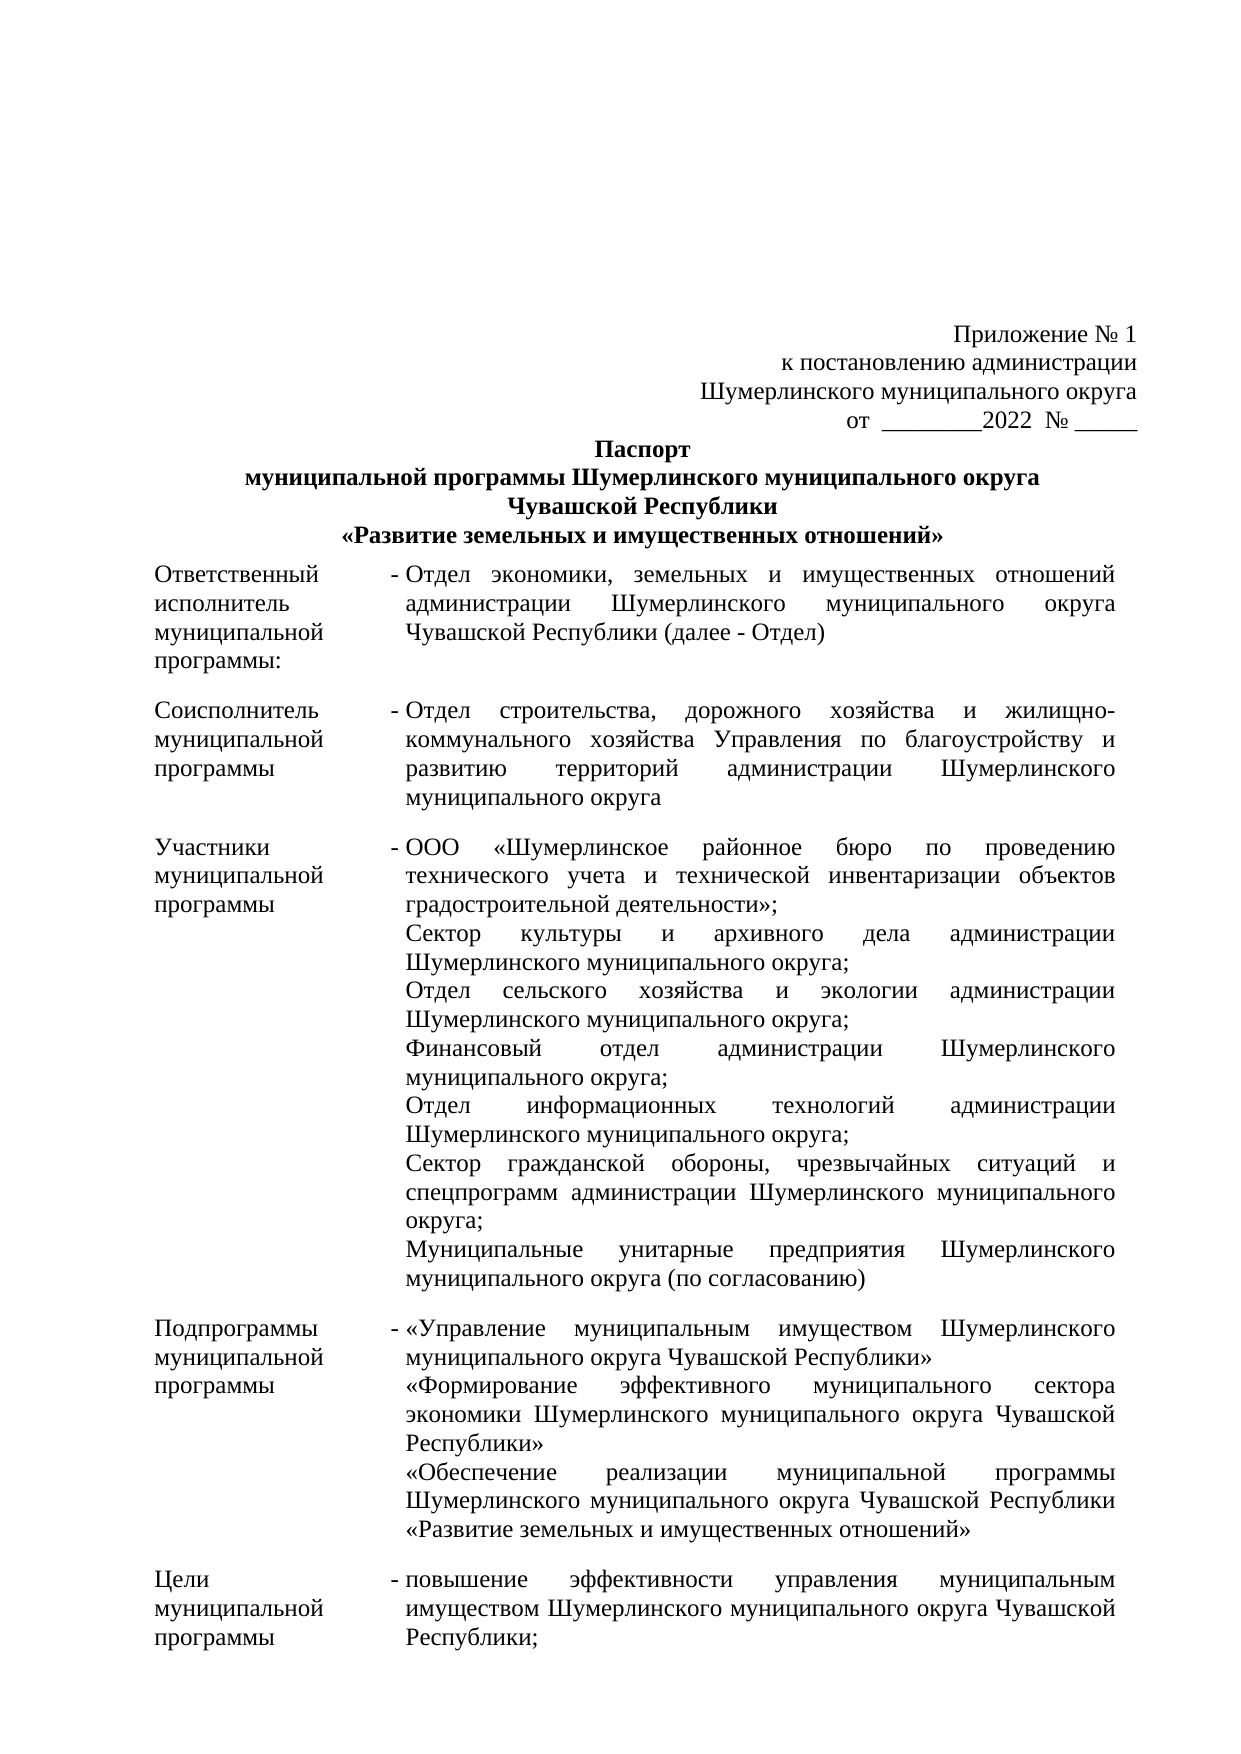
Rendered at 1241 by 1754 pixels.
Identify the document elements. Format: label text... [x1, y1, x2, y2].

table_cell Участники муниципальной программы [148, 821, 384, 1302]
table_cell - [384, 821, 399, 1302]
table_cell «Управление муниципальным имуществом Шумерлинского муниципального округа Чувашской Республики» «Формирование эффективного муниципального сектора экономики Шумерлинского муниципального округа Чувашской Республики» «Обеспечение реализации муниципальной программы Шумерлинского муниципального округа Чувашской Республики «Развитие земельных и имущественных отношений» [399, 1303, 1122, 1554]
text от ________2022 № _____ [148, 405, 1137, 434]
text муниципальной программы Шумерлинского муниципального округа [148, 462, 1137, 491]
table_cell - [384, 1303, 399, 1554]
table_cell - [384, 685, 399, 821]
table_cell ООО «Шумерлинское районное бюро по проведению технического учета и технической инвентаризации объектов градостроительной деятельности»; Сектор культуры и архивного дела администрации Шумерлинского муниципального округа; Отдел сельского хозяйства и экологии администрации Шумерлинского муниципального округа; Финансовый отдел администрации Шумерлинского муниципального округа; Отдел информационных технологий администрации Шумерлинского муниципального округа; Сектор гражданской обороны, чрезвычайных ситуаций и спецпрограмм администрации Шумерлинского муниципального округа; Муниципальные унитарные предприятия Шумерлинского муниципального округа (по согласованию) [399, 821, 1122, 1302]
table_cell - [384, 1554, 399, 1661]
text «Развитие земельных и имущественных отношений» [148, 520, 1137, 549]
text Приложение № 1 [148, 319, 1137, 347]
text Шумерлинского муниципального округа [148, 376, 1137, 405]
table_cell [399, 1554, 1122, 1661]
table_cell Отдел строительства, дорожного хозяйства и жилищно-коммунального хозяйства Управления по благоустройству и развитию территорий администрации Шумерлинского муниципального округа [399, 685, 1122, 821]
table_cell Подпрограммы муниципальной программы [148, 1303, 384, 1554]
table_header - [384, 549, 399, 685]
text к постановлению администрации [148, 347, 1137, 376]
table_header Отдел экономики, земельных и имущественных отношений администрации Шумерлинского муниципального округа Чувашской Республики (далее - Отдел) [399, 549, 1122, 685]
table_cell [148, 1554, 384, 1661]
text Чувашской Республики [148, 491, 1137, 520]
text Паспорт [148, 434, 1137, 462]
table_header Ответственный исполнитель муниципальной программы: [148, 549, 384, 685]
table_cell Соисполнитель муниципальной программы [148, 685, 384, 821]
